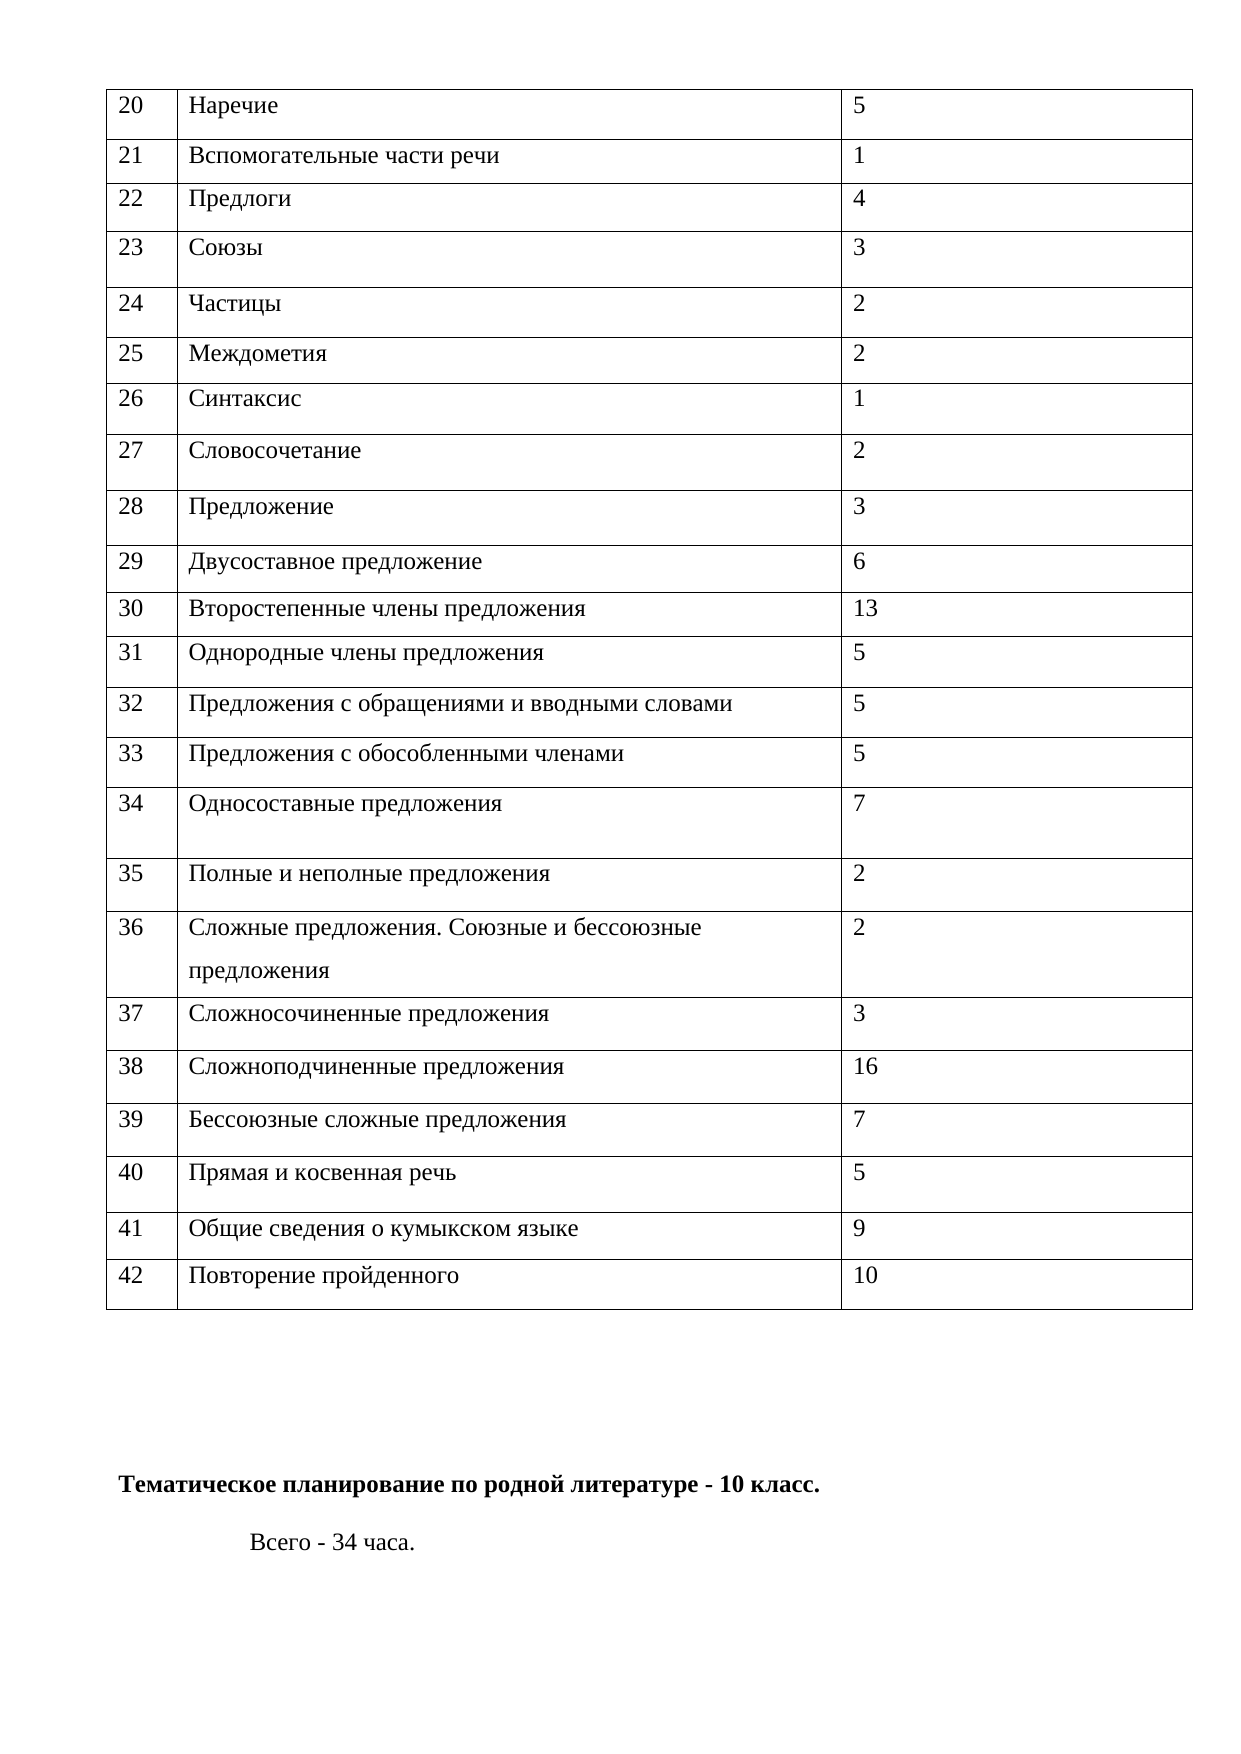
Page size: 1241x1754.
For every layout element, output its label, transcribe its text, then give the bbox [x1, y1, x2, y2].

table_cell Прямая и косвенная речь [178, 1157, 841, 1212]
table_cell 5 [842, 90, 1192, 139]
table_cell Наречие [178, 90, 841, 139]
table_cell Междометия [178, 338, 841, 382]
table_cell 6 [842, 546, 1192, 592]
table_cell 1 [842, 384, 1192, 434]
table_cell Бессоюзные сложные предложения [178, 1104, 841, 1156]
table_cell 28 [107, 491, 177, 545]
table_cell 2 [842, 338, 1192, 382]
table_cell Синтаксис [178, 384, 841, 434]
table_cell Односоставные предложения [178, 788, 841, 857]
table_cell Предложения с обращениями и вводными словами [178, 688, 841, 737]
table_cell Частицы [178, 288, 841, 337]
table_cell 7 [842, 1104, 1192, 1156]
table_cell Второстепенные члены предложения [178, 593, 841, 636]
table_cell 20 [107, 90, 177, 139]
table_cell Вспомогательные части речи [178, 140, 841, 182]
table_cell Предложения с обособленными членами [178, 738, 841, 787]
table_cell Словосочетание [178, 435, 841, 490]
table_cell 42 [107, 1260, 177, 1309]
table_cell 2 [842, 435, 1192, 490]
table_cell Однородные члены предложения [178, 637, 841, 687]
table_cell 36 [107, 912, 177, 997]
table_cell Сложные предложения. Союзные и бессоюзные предложения [178, 912, 841, 997]
table_cell 35 [107, 859, 177, 911]
table_cell 26 [107, 384, 177, 434]
table_cell 5 [842, 738, 1192, 787]
table_cell 2 [842, 859, 1192, 911]
table_cell 41 [107, 1213, 177, 1259]
table_cell 31 [107, 637, 177, 687]
table_cell Полные и неполные предложения [178, 859, 841, 911]
table_cell 10 [842, 1260, 1192, 1309]
table_cell 3 [842, 998, 1192, 1050]
table_cell 24 [107, 288, 177, 337]
table_cell 7 [842, 788, 1192, 857]
table_cell 40 [107, 1157, 177, 1212]
table_cell 5 [842, 637, 1192, 687]
table_cell Сложносочиненные предложения [178, 998, 841, 1050]
table_cell Сложноподчиненные предложения [178, 1051, 841, 1103]
table_cell Предложение [178, 491, 841, 545]
table_cell 25 [107, 338, 177, 382]
table_cell 1 [842, 140, 1192, 182]
table_cell 37 [107, 998, 177, 1050]
table_cell 13 [842, 593, 1192, 636]
table_cell 16 [842, 1051, 1192, 1103]
table_cell 21 [107, 140, 177, 182]
table_cell 9 [842, 1213, 1192, 1259]
text Всего - 34 часа. [118, 1527, 1152, 1555]
table_cell 5 [842, 1157, 1192, 1212]
table_cell Двусоставное предложение [178, 546, 841, 592]
table_cell 23 [107, 232, 177, 287]
table_cell 2 [842, 288, 1192, 337]
table_cell 39 [107, 1104, 177, 1156]
table_cell 22 [107, 184, 177, 231]
table_cell 32 [107, 688, 177, 737]
table_cell 3 [842, 491, 1192, 545]
table_cell 38 [107, 1051, 177, 1103]
table_cell 33 [107, 738, 177, 787]
table_cell Повторение пройденного [178, 1260, 841, 1309]
table_cell 4 [842, 184, 1192, 231]
table_cell Союзы [178, 232, 841, 287]
table_cell 2 [842, 912, 1192, 997]
table_cell 30 [107, 593, 177, 636]
table_cell Общие сведения о кумыкском языке [178, 1213, 841, 1259]
table_cell 27 [107, 435, 177, 490]
table_cell 5 [842, 688, 1192, 737]
table_cell 34 [107, 788, 177, 857]
table_cell Предлоги [178, 184, 841, 231]
table_cell 3 [842, 232, 1192, 287]
table_cell 29 [107, 546, 177, 592]
text Тематическое планирование по родной литературе - 10 класс. [118, 1469, 1152, 1497]
